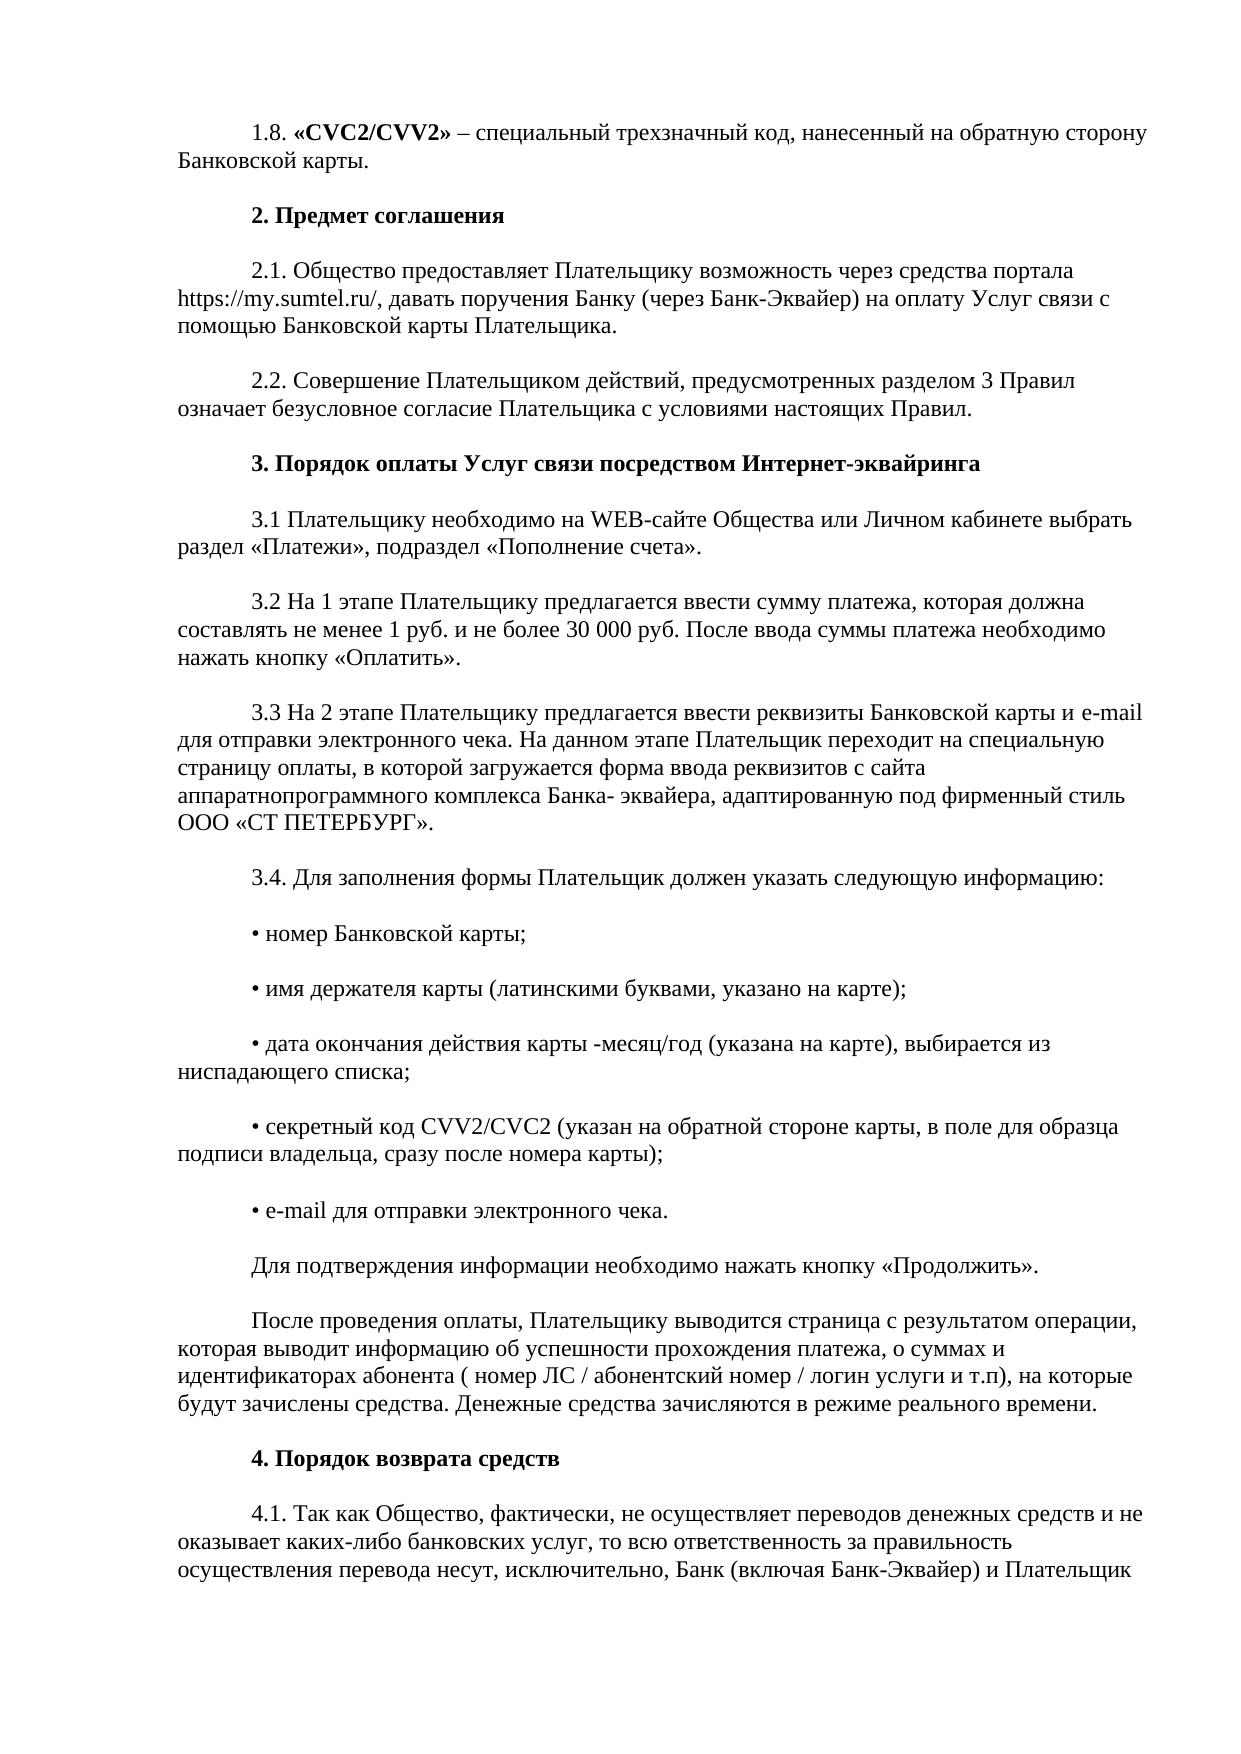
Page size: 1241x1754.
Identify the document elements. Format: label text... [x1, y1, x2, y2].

text 2. Предмет соглашения [177, 201, 1152, 228]
text 3.3 На 2 этапе Плательщику предлагается ввести реквизиты Банковской карты и e-mail для отправки электронного чека. На данном этапе Плательщик переходит на специальную страницу оплаты, в которой загружается форма ввода реквизитов с сайта аппаратнопрограммного комплекса Банка- эквайера, адаптированную под фирменный стиль ООО «СТ ПЕТЕРБУРГ». [177, 698, 1152, 836]
text 2.1. Общество предоставляет Плательщику возможность через средства портала https://my.sumtel.ru/, давать поручения Банку (через Банк-Эквайер) на оплату Услуг связи с помощью Банковской карты Плательщика. [177, 256, 1152, 339]
text После проведения оплаты, Плательщику выводится страница с результатом операции, которая выводит информацию об успешности прохождения платежа, о суммах и идентификаторах абонента ( номер ЛС / абонентский номер / логин услуги и т.п), на которые будут зачислены средства. Денежные средства зачисляются в режиме реального времени. [177, 1306, 1152, 1417]
text 2.2. Совершение Плательщиком действий, предусмотренных разделом 3 Правил означает безусловное согласие Плательщика с условиями настоящих Правил. [177, 367, 1152, 422]
text • номер Банковской карты; [177, 919, 1152, 946]
text 3. Порядок оплаты Услуг связи посредством Интернет-эквайринга [177, 449, 1152, 477]
text 4. Порядок возврата средств [177, 1444, 1152, 1472]
text 4.1. Так как Общество, фактически, не осуществляет переводов денежных средств и не оказывает каких-либо банковских услуг, то всю ответственность за правильность осуществления перевода несут, исключительно, Банк (включая Банк-Эквайер) и Плательщик [177, 1499, 1152, 1582]
text 1.8. «CVC2/CVV2» – специальный трехзначный код, нанесенный на обратную сторону Банковской карты. [177, 118, 1152, 173]
text Для подтверждения информации необходимо нажать кнопку «Продолжить». [177, 1251, 1152, 1279]
text • имя держателя карты (латинскими буквами, указано на карте); [177, 974, 1152, 1001]
text 3.1 Плательщику необходимо на WEB-сайте Общества или Личном кабинете выбрать раздел «Платежи», подраздел «Пополнение счета». [177, 504, 1152, 560]
text • дата окончания действия карты -месяц/год (указана на карте), выбирается из ниспадающего списка; [177, 1029, 1152, 1084]
text • e-mail для отправки электронного чека. [177, 1196, 1152, 1223]
text 3.2 На 1 этапе Плательщику предлагается ввести сумму платежа, которая должна составлять не менее 1 руб. и не более 30 000 руб. После ввода суммы платежа необходимо нажать кнопку «Оплатить». [177, 587, 1152, 670]
text • секретный код CVV2/CVC2 (указан на обратной стороне карты, в поле для образца подписи владельца, сразу после номера карты); [177, 1112, 1152, 1167]
text 3.4. Для заполнения формы Плательщик должен указать следующую информацию: [177, 863, 1152, 891]
